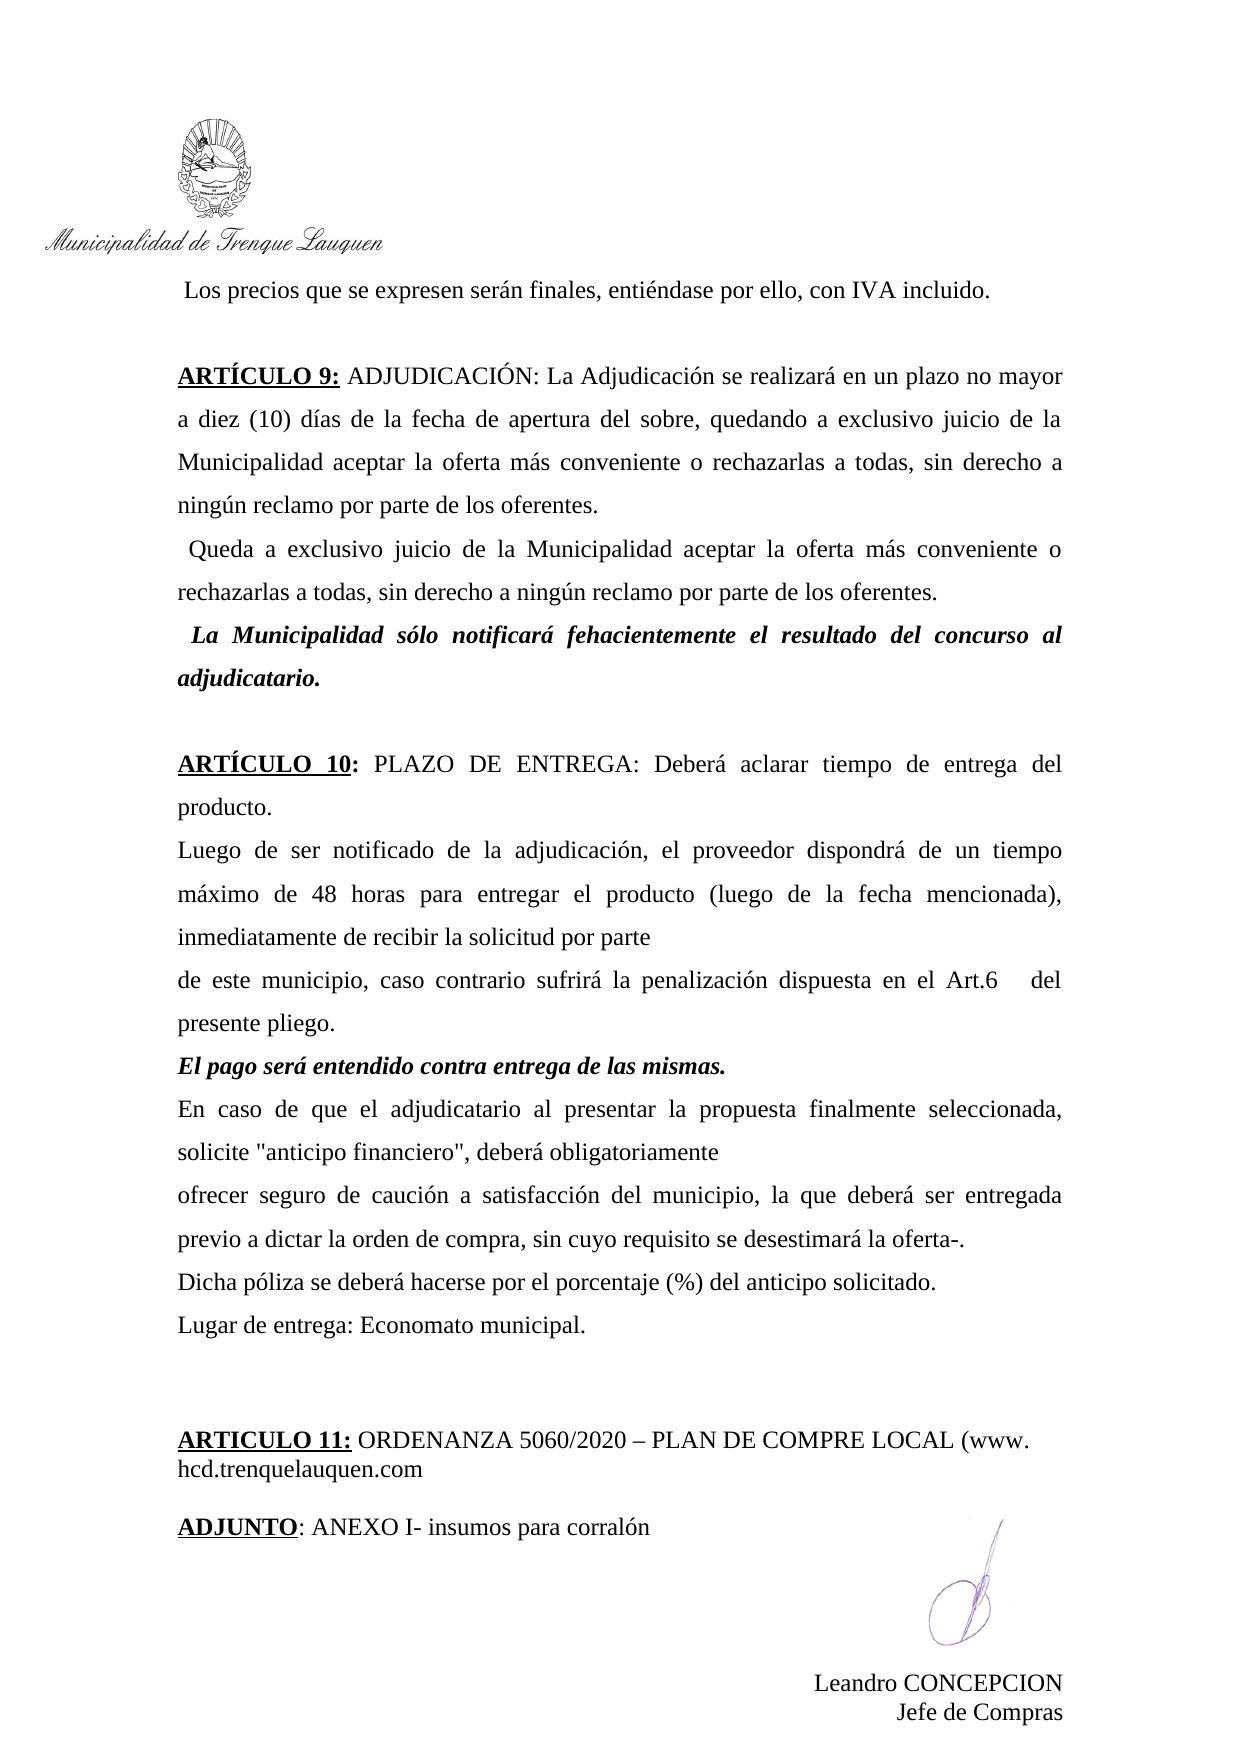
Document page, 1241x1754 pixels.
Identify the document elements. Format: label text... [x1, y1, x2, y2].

text Queda a exclusivo juicio de la Municipalidad aceptar la oferta más conveniente o rechazarlas a todas, sin derecho a ningún reclamo por parte de los oferentes. [177, 534, 1063, 606]
text Luego de ser notificado de la adjudicación, el proveedor dispondrá de un tiempo máximo de 48 horas para entregar el producto (luego de la fecha mencionada), inmediatamente de recibir la solicitud por parte [177, 836, 1063, 951]
text de este municipio, caso contrario sufrirá la penalización dispuesta en el Art.6 del presente pliego. [177, 965, 1063, 1037]
text ARTICULO 11: ORDENANZA 5060/2020 – PLAN DE COMPRE LOCAL (www. hcd.trenquelauquen.com [177, 1425, 1063, 1483]
text La Municipalidad sólo notificará fehacientemente el resultado del concurso al adjudicatario. [177, 620, 1063, 692]
text ADJUNTO: ANEXO I- insumos para corralón [177, 1512, 1063, 1541]
text ARTÍCULO 10: PLAZO DE ENTREGA: Deberá aclarar tiempo de entrega del producto. [177, 749, 1063, 821]
text El pago será entendido contra entrega de las mismas. [177, 1051, 1063, 1080]
text En caso de que el adjudicatario al presentar la propuesta finalmente seleccionada, solicite "anticipo financiero", deberá obligatoriamente [177, 1094, 1063, 1166]
picture [906, 1541, 1043, 1663]
text Dicha póliza se deberá hacerse por el porcentaje (%) del anticipo solicitado. [177, 1267, 1063, 1296]
picture [45, 119, 383, 254]
text ARTÍCULO 9: ADJUDICACIÓN: La Adjudicación se realizará en un plazo no mayor a diez (10) días de la fecha de apertura del sobre, quedando a exclusivo juicio de la Municipalidad aceptar la oferta más conveniente o rechazarlas a todas, sin derecho a ningún reclamo por parte de los oferentes. [177, 361, 1063, 519]
text Lugar de entrega: Economato municipal. [177, 1310, 1063, 1339]
text Los precios que se expresen serán finales, entiéndase por ello, con IVA incluido. [177, 275, 1063, 304]
text ofrecer seguro de caución a satisfacción del municipio, la que deberá ser entregada previo a dictar la orden de compra, sin cuyo requisito se desestimará la oferta-. [177, 1181, 1063, 1252]
